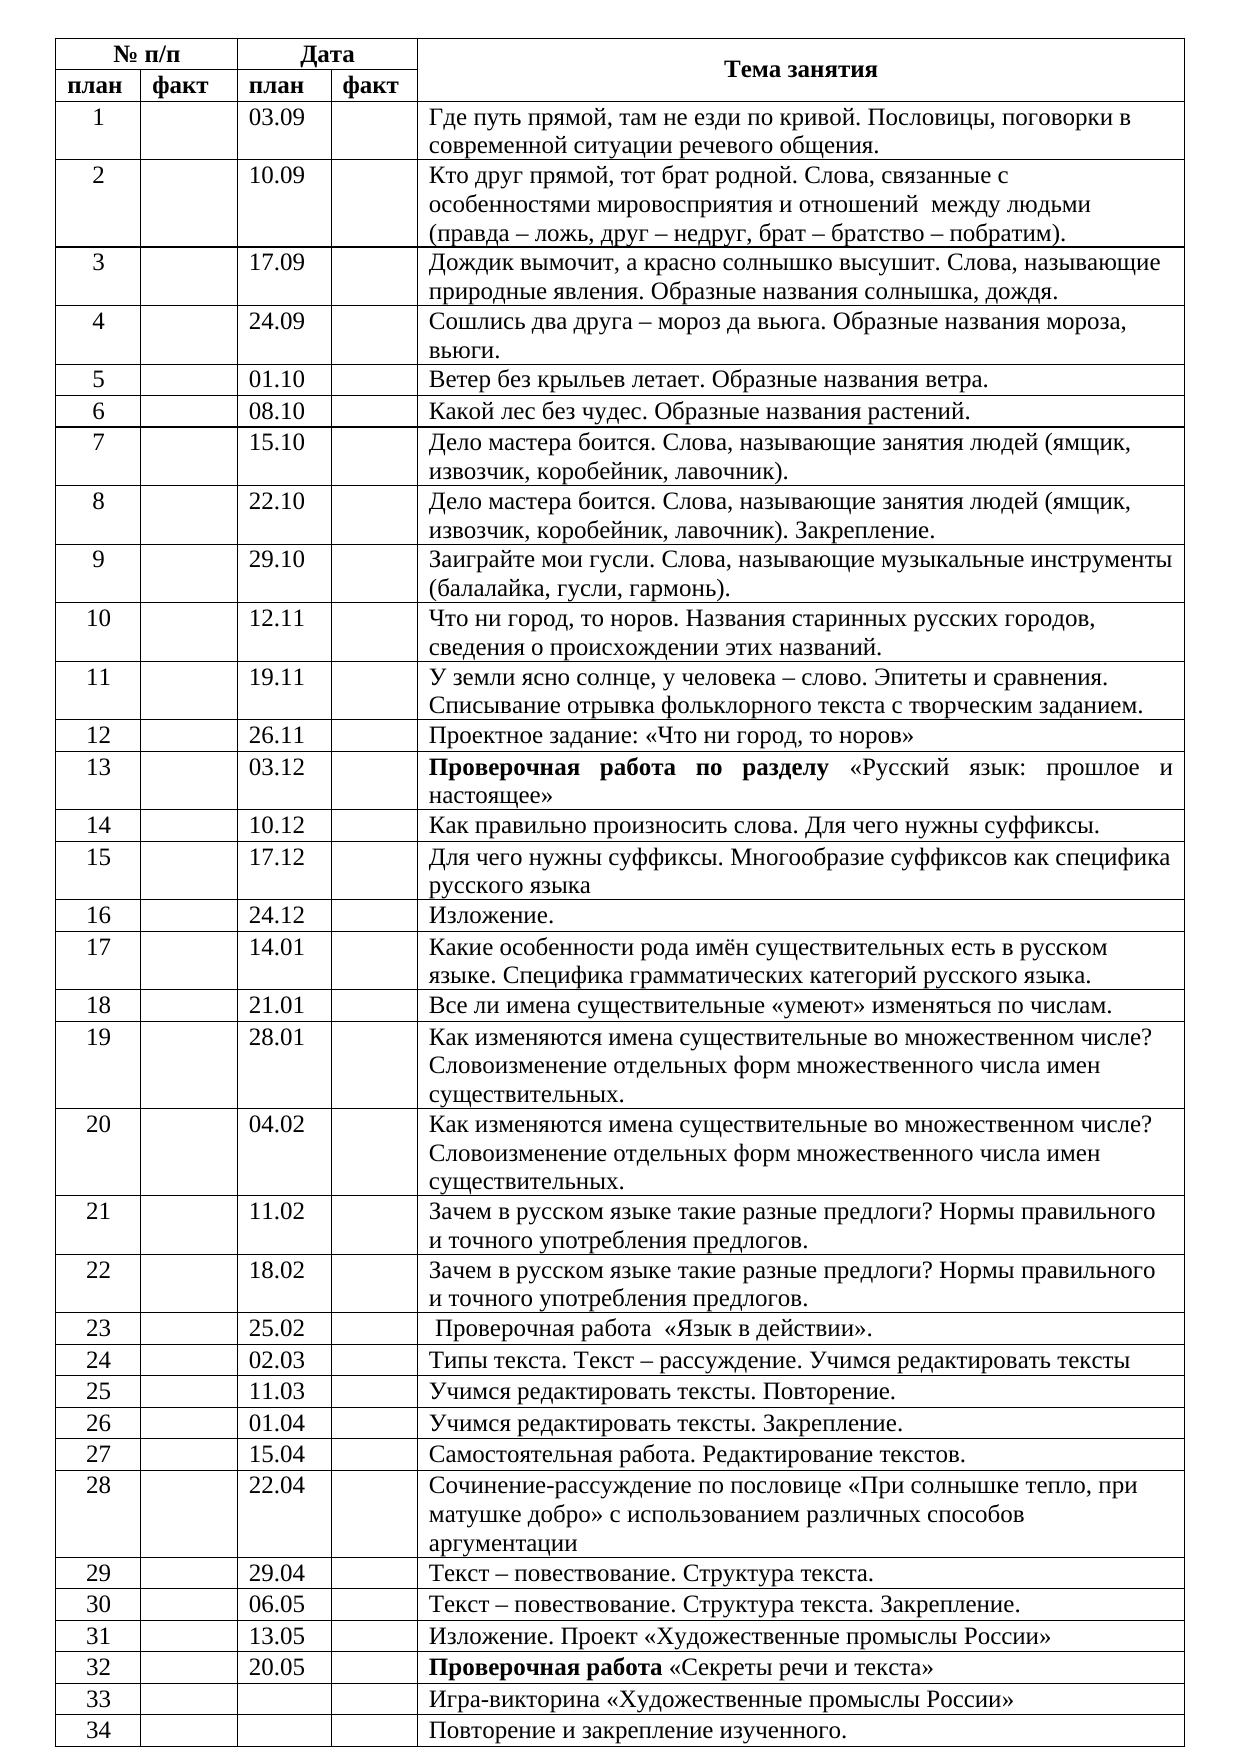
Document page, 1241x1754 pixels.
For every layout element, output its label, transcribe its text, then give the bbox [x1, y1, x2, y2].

table_cell факт [332, 70, 417, 101]
table_cell [332, 752, 417, 809]
table_cell 22 [56, 1255, 140, 1312]
table_cell [332, 1376, 417, 1407]
table_cell Как изменяются имена существительные во множественном числе? Словоизменение отдельных форм множественного числа имен существительных. [418, 1109, 1184, 1195]
table_cell Проверочная работа по разделу «Русский язык: прошлое и настоящее» [418, 752, 1184, 809]
table_cell 12.11 [238, 603, 331, 661]
table_cell [332, 160, 417, 246]
table_cell [141, 752, 237, 809]
table_cell 02.03 [238, 1345, 331, 1375]
table_cell 11 [56, 662, 140, 719]
table_cell [141, 990, 237, 1021]
table_cell 06.05 [238, 1589, 331, 1620]
table_cell [141, 932, 237, 989]
table_cell 17.12 [238, 842, 331, 899]
table_cell [332, 842, 417, 899]
table_cell [141, 545, 237, 602]
table_cell Проверочная работа «Секреты речи и текста» [418, 1652, 1184, 1683]
table_cell 28.01 [238, 1022, 331, 1108]
table_cell 26 [56, 1408, 140, 1438]
table_cell [141, 842, 237, 899]
table_cell Заиграйте мои гусли. Слова, называющие музыкальные инструменты (балалайка, гусли, гармонь). [418, 545, 1184, 602]
table_cell 3 [56, 248, 140, 305]
table_header Тема занятия [418, 39, 1184, 101]
table_cell [332, 486, 417, 543]
table_cell 23 [56, 1313, 140, 1344]
table_cell [332, 603, 417, 661]
table_cell [141, 900, 237, 931]
table_cell факт [141, 70, 237, 101]
table_cell [141, 662, 237, 719]
table_cell [332, 932, 417, 989]
table_cell 29.10 [238, 545, 331, 602]
table_cell [141, 1408, 237, 1438]
table_cell [141, 1345, 237, 1375]
table_cell 17.09 [238, 248, 331, 305]
table_cell Учимся редактировать тексты. Повторение. [418, 1376, 1184, 1407]
table_cell [332, 1621, 417, 1651]
table_cell 18.02 [238, 1255, 331, 1312]
table_cell [141, 306, 237, 363]
table_cell [332, 248, 417, 305]
table_cell [141, 160, 237, 246]
table_cell 01.04 [238, 1408, 331, 1438]
table_cell 10 [56, 603, 140, 661]
table_cell Дождик вымочит, а красно солнышко высушит. Слова, называющие природные явления. Образные названия солнышка, дождя. [418, 248, 1184, 305]
table_cell [332, 306, 417, 363]
table_cell Типы текста. Текст – рассуждение. Учимся редактировать тексты [418, 1345, 1184, 1375]
table_cell [332, 1471, 417, 1557]
table_cell 20 [56, 1109, 140, 1195]
table_cell [141, 1439, 237, 1469]
table_cell [332, 1439, 417, 1469]
table_cell Что ни город, то норов. Названия старинных русских городов, сведения о происхождении этих названий. [418, 603, 1184, 661]
table_cell Проектное задание: «Что ни город, то норов» [418, 720, 1184, 751]
table_cell 33 [56, 1684, 140, 1714]
table_cell Зачем в русском языке такие разные предлоги? Нормы правильного и точного употребления предлогов. [418, 1255, 1184, 1312]
table_cell 11.02 [238, 1196, 331, 1254]
table_cell 32 [56, 1652, 140, 1683]
table_cell Кто друг прямой, тот брат родной. Слова, связанные с особенностями мировосприятия и отношений между людьми (правда – ложь, друг – недруг, брат – братство – побратим). [418, 160, 1184, 246]
table_cell Текст – повествование. Структура текста. Закрепление. [418, 1589, 1184, 1620]
table_cell [141, 720, 237, 751]
table_cell 24.12 [238, 900, 331, 931]
table_cell 1 [56, 102, 140, 159]
table_cell [332, 1313, 417, 1344]
table_cell 19 [56, 1022, 140, 1108]
table_cell 21.01 [238, 990, 331, 1021]
table_cell [238, 1684, 331, 1714]
table_cell план [56, 70, 140, 101]
table_cell Сочинение-рассуждение по пословице «При солнышке тепло, при матушке добро» с использованием различных способов аргументации [418, 1471, 1184, 1557]
table_cell [141, 1652, 237, 1683]
table_cell 03.09 [238, 102, 331, 159]
table_cell 13.05 [238, 1621, 331, 1651]
table_cell 30 [56, 1589, 140, 1620]
table_cell [141, 1109, 237, 1195]
table_cell [141, 1715, 237, 1746]
table_cell [141, 428, 237, 485]
table_cell [332, 720, 417, 751]
table_cell 24.09 [238, 306, 331, 363]
table_cell Где путь прямой, там не езди по кривой. Пословицы, поговорки в современной ситуации речевого общения. [418, 102, 1184, 159]
table_cell 24 [56, 1345, 140, 1375]
table_cell [332, 1684, 417, 1714]
table_cell 29.04 [238, 1558, 331, 1588]
table_cell [332, 1408, 417, 1438]
table_cell Текст – повествование. Структура текста. [418, 1558, 1184, 1588]
table_cell [332, 1715, 417, 1746]
table_cell 25.02 [238, 1313, 331, 1344]
table_cell 03.12 [238, 752, 331, 809]
table_cell Все ли имена существительные «умеют» изменяться по числам. [418, 990, 1184, 1021]
table_cell Для чего нужны суффиксы. Многообразие суффиксов как специфика русского языка [418, 842, 1184, 899]
table_cell [332, 1022, 417, 1108]
table_cell [141, 810, 237, 841]
table_cell [141, 603, 237, 661]
table_cell план [238, 70, 331, 101]
table_cell Дело мастера боится. Слова, называющие занятия людей (ямщик, извозчик, коробейник, лавочник). Закрепление. [418, 486, 1184, 543]
table_cell [141, 1621, 237, 1651]
table_cell [332, 1255, 417, 1312]
table_cell 29 [56, 1558, 140, 1588]
table_cell Какой лес без чудес. Образные названия растений. [418, 396, 1184, 426]
table_cell [141, 1471, 237, 1557]
table_cell [141, 1589, 237, 1620]
table_cell 20.05 [238, 1652, 331, 1683]
table_cell 27 [56, 1439, 140, 1469]
table_cell [332, 365, 417, 395]
table_cell 28 [56, 1471, 140, 1557]
table_cell [141, 486, 237, 543]
table_cell 17 [56, 932, 140, 989]
table_cell Повторение и закрепление изученного. [418, 1715, 1184, 1746]
table_cell 22.10 [238, 486, 331, 543]
table_cell [332, 545, 417, 602]
table_cell Как правильно произносить слова. Для чего нужны суффиксы. [418, 810, 1184, 841]
table_cell Учимся редактировать тексты. Закрепление. [418, 1408, 1184, 1438]
table_cell 10.09 [238, 160, 331, 246]
table_cell [141, 365, 237, 395]
table_cell [332, 1109, 417, 1195]
table_cell 16 [56, 900, 140, 931]
table_cell 8 [56, 486, 140, 543]
table_cell [332, 990, 417, 1021]
table_cell Проверочная работа «Язык в действии». [418, 1313, 1184, 1344]
table_cell 31 [56, 1621, 140, 1651]
table_cell [141, 248, 237, 305]
table_cell 7 [56, 428, 140, 485]
table_cell 2 [56, 160, 140, 246]
table_cell [141, 1255, 237, 1312]
table_cell Игра-викторина «Художественные промыслы России» [418, 1684, 1184, 1714]
table_cell 26.11 [238, 720, 331, 751]
table_header Дата [238, 39, 417, 69]
table_cell [141, 1196, 237, 1254]
table_cell [141, 396, 237, 426]
table_cell [141, 1684, 237, 1714]
table_cell Сошлись два друга – мороз да вьюга. Образные названия мороза, вьюги. [418, 306, 1184, 363]
table_cell 08.10 [238, 396, 331, 426]
table_cell 6 [56, 396, 140, 426]
table_cell Изложение. Проект «Художественные промыслы России» [418, 1621, 1184, 1651]
table_cell [332, 1652, 417, 1683]
table_cell Изложение. [418, 900, 1184, 931]
table_cell 11.03 [238, 1376, 331, 1407]
table_cell 15.04 [238, 1439, 331, 1469]
table_cell [332, 396, 417, 426]
table_cell Зачем в русском языке такие разные предлоги? Нормы правильного и точного употребления предлогов. [418, 1196, 1184, 1254]
table_cell [141, 1022, 237, 1108]
table_cell 12 [56, 720, 140, 751]
table_cell [141, 102, 237, 159]
table_cell [332, 102, 417, 159]
table_cell 15 [56, 842, 140, 899]
table_header № п/п [56, 39, 237, 69]
table_cell [141, 1376, 237, 1407]
table_cell 9 [56, 545, 140, 602]
table_cell 4 [56, 306, 140, 363]
table_cell 04.02 [238, 1109, 331, 1195]
table_cell 14 [56, 810, 140, 841]
table_cell [141, 1558, 237, 1588]
table_cell [332, 428, 417, 485]
table_cell Как изменяются имена существительные во множественном числе? Словоизменение отдельных форм множественного числа имен существительных. [418, 1022, 1184, 1108]
table_cell [332, 1589, 417, 1620]
table_cell [332, 1558, 417, 1588]
table_cell 15.10 [238, 428, 331, 485]
table_cell У земли ясно солнце, у человека – слово. Эпитеты и сравнения. Списывание отрывка фольклорного текста с творческим заданием. [418, 662, 1184, 719]
table_cell 14.01 [238, 932, 331, 989]
table_cell [141, 1313, 237, 1344]
table_cell [332, 810, 417, 841]
table_cell [332, 900, 417, 931]
table_cell 19.11 [238, 662, 331, 719]
table_cell Какие особенности рода имён существительных есть в русском языке. Специфика грамматических категорий русского языка. [418, 932, 1184, 989]
table_cell 22.04 [238, 1471, 331, 1557]
table_cell 10.12 [238, 810, 331, 841]
table_cell Ветер без крыльев летает. Образные названия ветра. [418, 365, 1184, 395]
table_cell 34 [56, 1715, 140, 1746]
table_cell Дело мастера боится. Слова, называющие занятия людей (ямщик, извозчик, коробейник, лавочник). [418, 428, 1184, 485]
table_cell Самостоятельная работа. Редактирование текстов. [418, 1439, 1184, 1469]
table_cell 5 [56, 365, 140, 395]
table_cell 13 [56, 752, 140, 809]
table_cell [332, 1345, 417, 1375]
table_cell [332, 1196, 417, 1254]
table_cell 01.10 [238, 365, 331, 395]
table_cell [332, 662, 417, 719]
table_cell 21 [56, 1196, 140, 1254]
table_cell [238, 1715, 331, 1746]
table_cell 18 [56, 990, 140, 1021]
table_cell 25 [56, 1376, 140, 1407]
